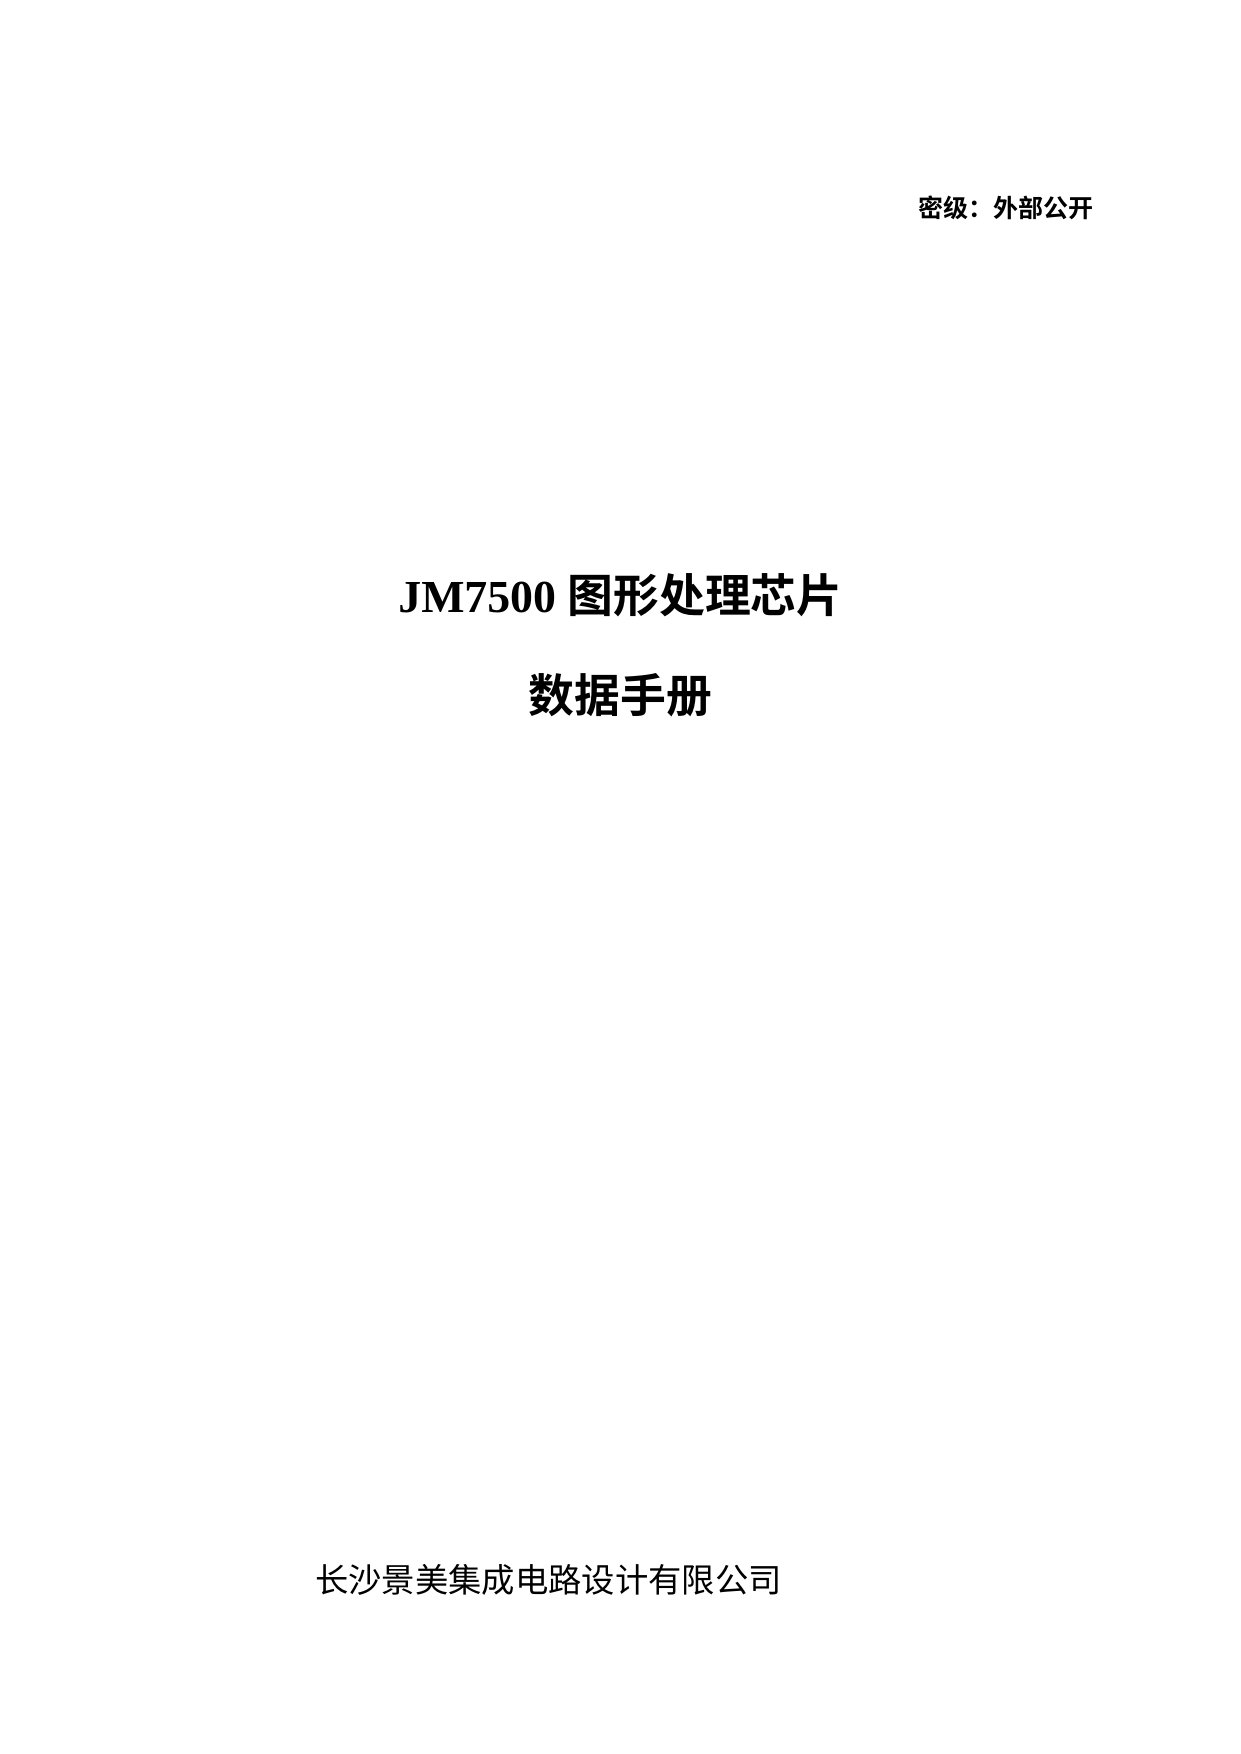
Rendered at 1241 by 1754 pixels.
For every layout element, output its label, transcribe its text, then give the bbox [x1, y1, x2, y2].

text 长沙景美集成电路设计有限公司 [123, 1554, 843, 1602]
subtitle JM7500 图形处理芯片数据手册 [397, 559, 843, 726]
text 密级：外部公开 [123, 189, 1093, 225]
